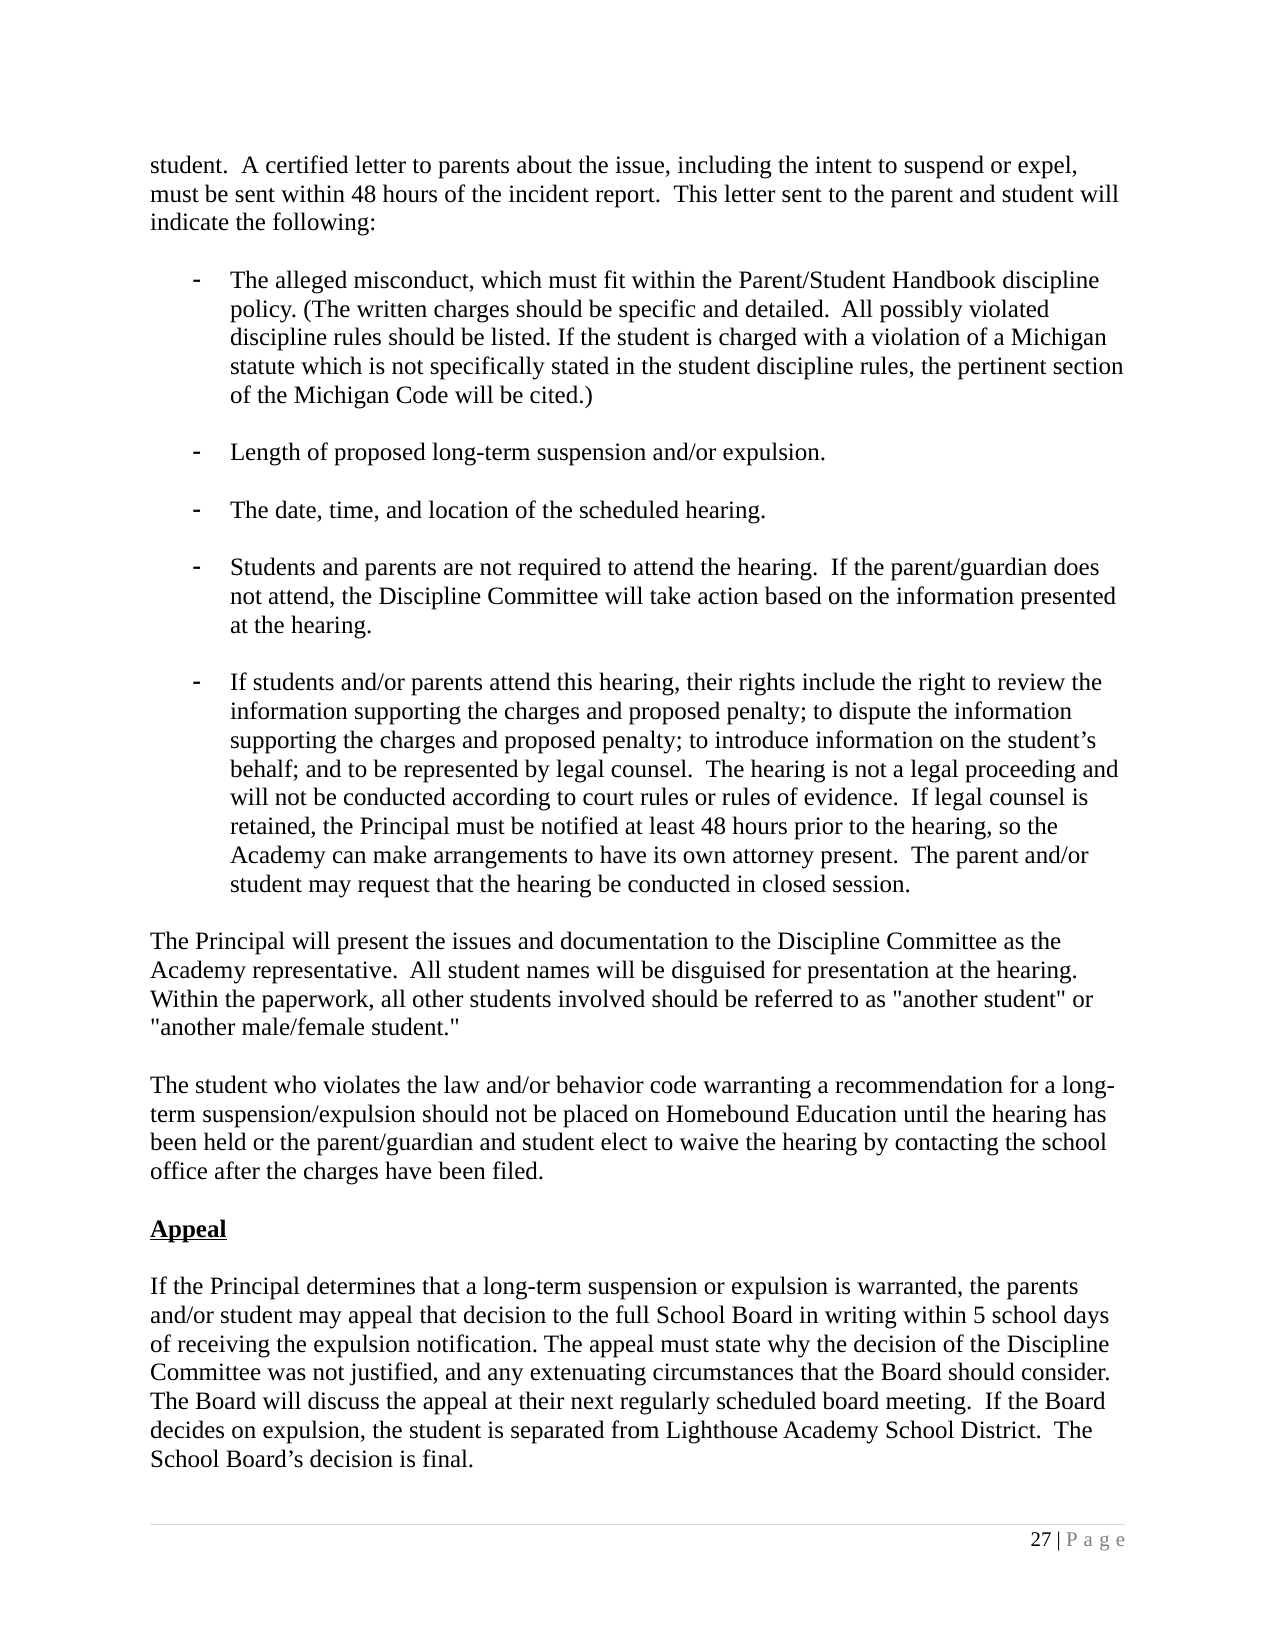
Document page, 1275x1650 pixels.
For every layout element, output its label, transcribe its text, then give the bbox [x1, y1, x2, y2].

list The alleged misconduct, which must fit within the Parent/Student Handbook discipline policy. (The written charges should be specific and detailed. All possibly violated discipline rules should be listed. If the student is charged with a violation of a Michigan statute which is not specifically stated in the student discipline rules, the pertinent section of the Michigan Code will be cited.) [192, 265, 1126, 409]
text The Principal will present the issues and documentation to the Discipline Committee as the Academy representative. All student names will be disguised for presentation at the hearing. Within the paperwork, all other students involved should be referred to as "another student" or "another male/female student." [150, 926, 1125, 1041]
list Length of proposed long-term suspension and/or expulsion. [192, 437, 1125, 466]
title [150, 150, 1125, 236]
list The date, time, and location of the scheduled hearing. [192, 495, 1125, 524]
text Appeal [150, 1214, 1126, 1242]
list If students and/or parents attend this hearing, their rights include the right to review the information supporting the charges and proposed penalty; to dispute the information supporting the charges and proposed penalty; to introduce information on the student’s behalf; and to be represented by legal counsel. The hearing is not a legal proceeding and will not be conducted according to court rules or rules of evidence. If legal counsel is retained, the Principal must be notified at least 48 hours prior to the hearing, so the Academy can make arrangements to have its own attorney present. The parent and/or student may request that the hearing be conducted in closed session. [192, 667, 1125, 897]
text The student who violates the law and/or behavior code warranting a recommendation for a long-term suspension/expulsion should not be placed on Homebound Education until the hearing has been held or the parent/guardian and student elect to waive the hearing by contacting the school office after the charges have been filed. [150, 1070, 1126, 1185]
text If the Principal determines that a long-term suspension or expulsion is warranted, the parents and/or student may appeal that decision to the full School Board in writing within 5 school days of receiving the expulsion notification. The appeal must state why the decision of the Discipline Committee was not justified, and any extenuating circumstances that the Board should consider. The Board will discuss the appeal at their next regularly scheduled board meeting. If the Board decides on expulsion, the student is separated from Lighthouse Academy School District. The School Board’s decision is final. [150, 1271, 1126, 1472]
list Students and parents are not required to attend the hearing. If the parent/guardian does not attend, the Discipline Committee will take action based on the information presented at the hearing. [192, 552, 1125, 639]
